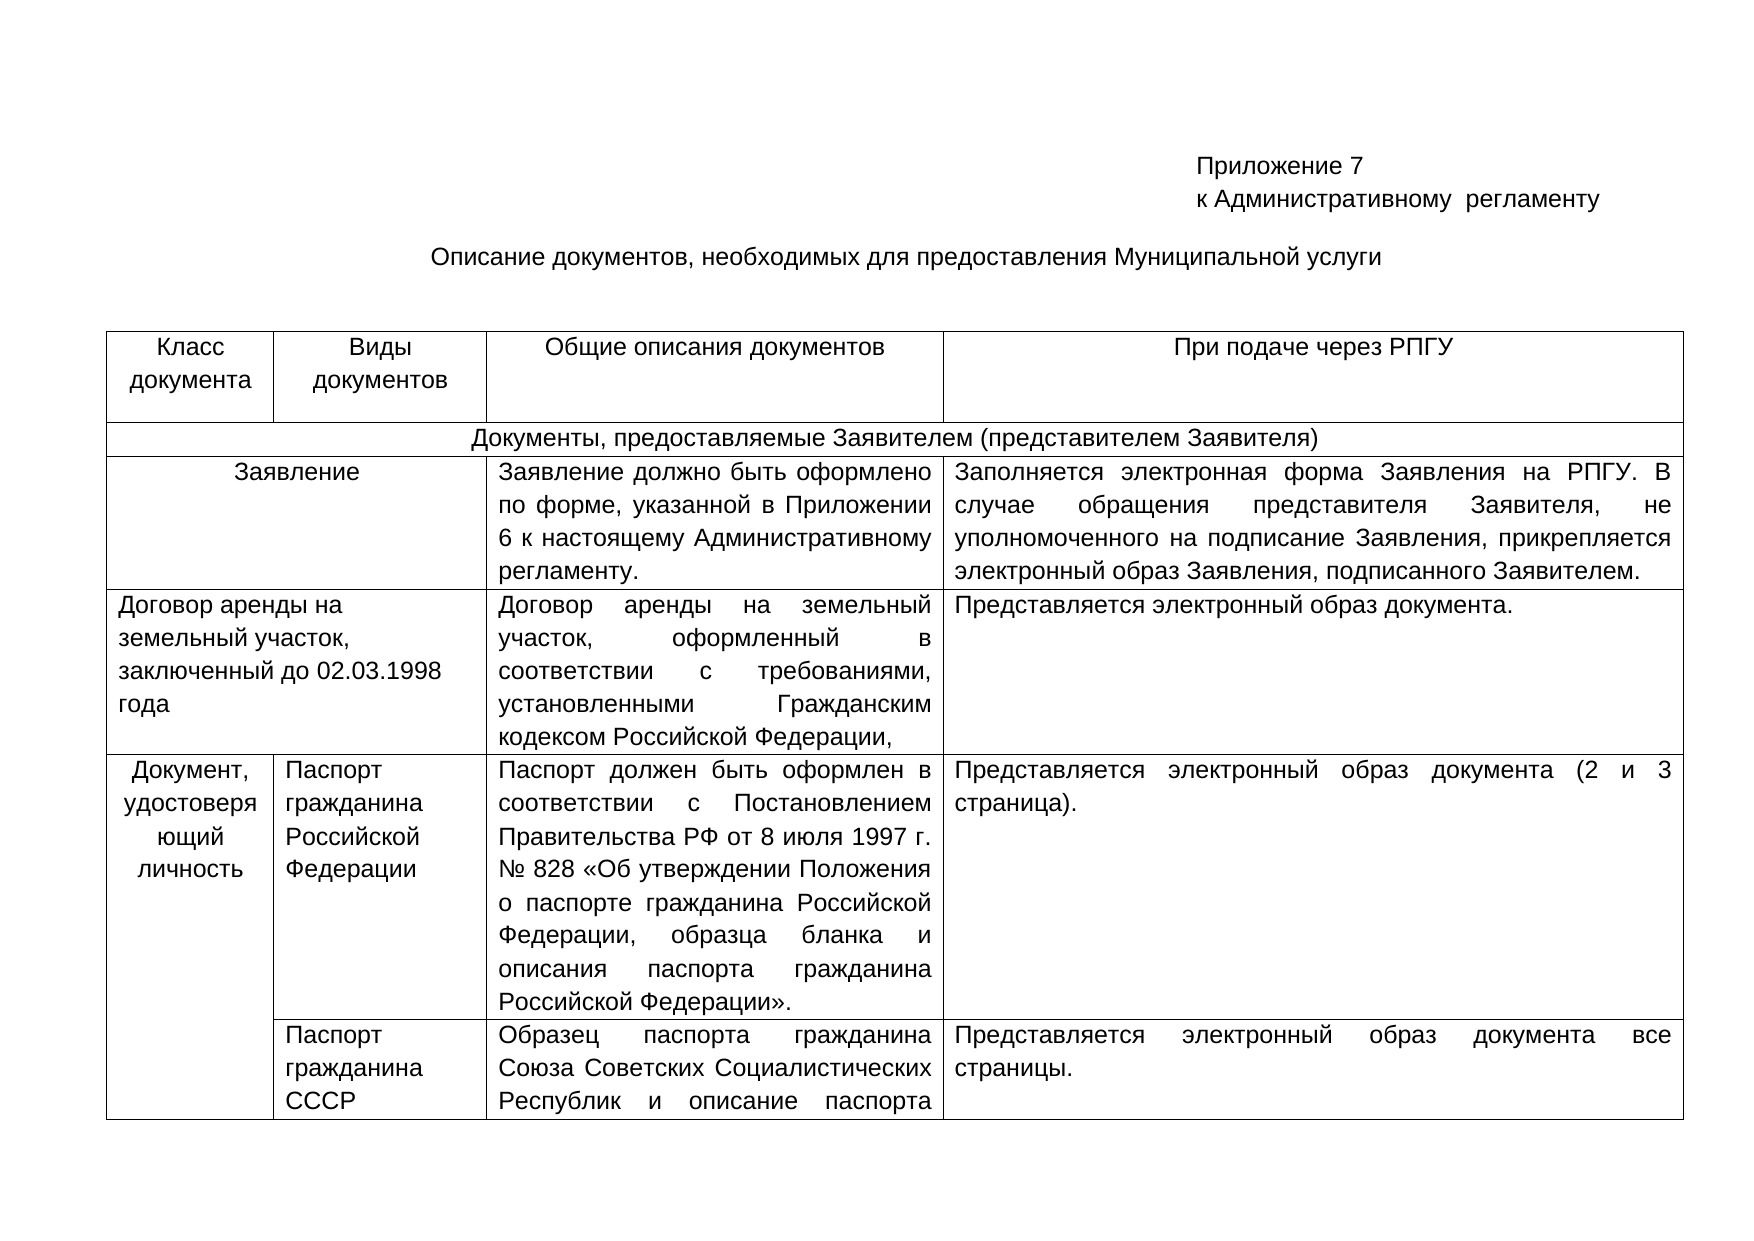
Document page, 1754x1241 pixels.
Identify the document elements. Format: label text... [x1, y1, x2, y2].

table_cell Представляется электронный образ документа (2 и 3 страница). [944, 755, 1683, 1019]
table_cell Заявление [107, 457, 486, 589]
table_cell Договор аренды на земельный участок, оформленный в соответствии с требованиями, установленными Гражданским кодексом Российской Федерации, [487, 590, 943, 754]
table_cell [274, 1020, 486, 1119]
text Приложение 7 [1196, 151, 1695, 180]
text к Административному регламенту [1196, 184, 1695, 213]
table_cell Представляется электронный образ документа. [944, 590, 1683, 754]
table_cell Заполняется электронная форма Заявления на РПГУ. В случае обращения представителя Заявителя, не уполномоченного на подписание Заявления, прикрепляется электронный образ Заявления, подписанного Заявителем. [944, 457, 1683, 589]
subtitle Описание документов, необходимых для предоставления Муниципальной услуги [118, 242, 1695, 271]
table_header Класс документа [107, 332, 273, 422]
table_header При подаче через РПГУ [944, 332, 1683, 422]
table_cell Договор аренды на земельный участок, заключенный до 02.03.1998 года [107, 590, 486, 754]
table_cell Заявление должно быть оформлено по форме, указанной в Приложении 6 к настоящему Административному регламенту. [487, 457, 943, 589]
table_cell Документы, предоставляемые Заявителем (представителем Заявителя) [107, 423, 1683, 456]
table_cell Паспорт гражданина Российской Федерации [274, 755, 486, 1019]
table_header Виды документов [274, 332, 486, 422]
table_cell Документ, удостоверяющий личность [107, 755, 273, 1119]
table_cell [487, 1020, 943, 1119]
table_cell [944, 1020, 1683, 1119]
table_header Общие описания документов [487, 332, 943, 422]
table_cell Паспорт должен быть оформлен в соответствии с Постановлением Правительства РФ от 8 июля 1997 г. № 828 «Об утверждении Положения о паспорте гражданина Российской Федерации, образца бланка и описания паспорта гражданина Российской Федерации». [487, 755, 943, 1019]
